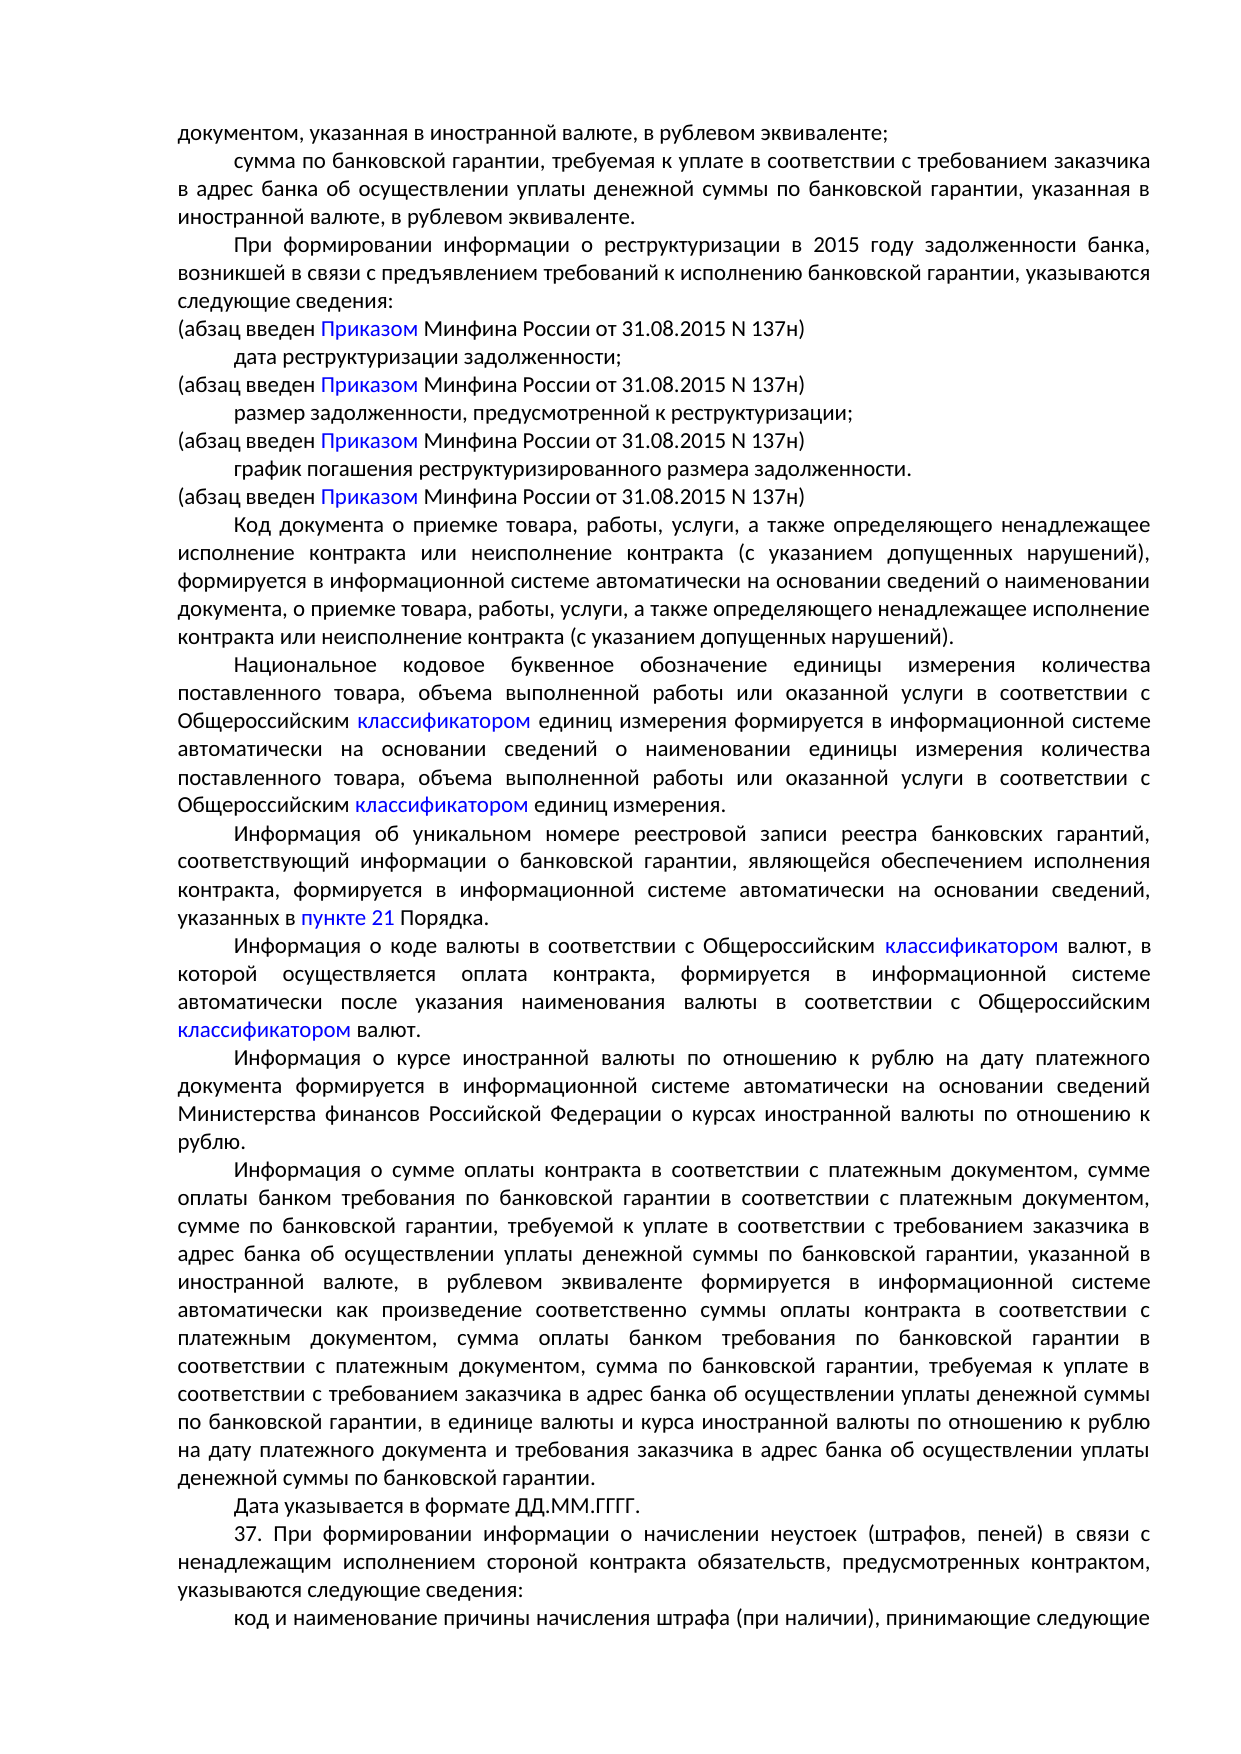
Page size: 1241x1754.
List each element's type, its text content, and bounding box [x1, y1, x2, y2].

text (абзац введен Приказом Минфина России от 31.08.2015 N 137н) [177, 426, 1152, 454]
text При формировании информации о реструктуризации в 2015 году задолженности банка, возникшей в связи с предъявлением требований к исполнению банковской гарантии, указываются следующие сведения: [177, 230, 1152, 314]
text размер задолженности, предусмотренной к реструктуризации; [177, 398, 1152, 426]
text Информация о коде валюты в соответствии с Общероссийским классификатором валют, в которой осуществляется оплата контракта, формируется в информационной системе автоматически после указания наименования валюты в соответствии с Общероссийским классификатором валют. [177, 931, 1152, 1043]
text сумма по банковской гарантии, требуемая к уплате в соответствии с требованием заказчика в адрес банка об осуществлении уплаты денежной суммы по банковской гарантии, указанная в иностранной валюте, в рублевом эквиваленте. [177, 146, 1152, 230]
text (абзац введен Приказом Минфина России от 31.08.2015 N 137н) [177, 370, 1152, 398]
text 37. При формировании информации о начислении неустоек (штрафов, пеней) в связи с ненадлежащим исполнением стороной контракта обязательств, предусмотренных контрактом, указываются следующие сведения: [177, 1519, 1152, 1603]
text график погашения реструктуризированного размера задолженности. [177, 454, 1152, 482]
text Информация об уникальном номере реестровой записи реестра банковских гарантий, соответствующий информации о банковской гарантии, являющейся обеспечением исполнения контракта, формируется в информационной системе автоматически на основании сведений, указанных в пункте 21 Порядка. [177, 819, 1152, 931]
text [177, 118, 1152, 146]
text Код документа о приемке товара, работы, услуги, а также определяющего ненадлежащее исполнение контракта или неисполнение контракта (с указанием допущенных нарушений), формируется в информационной системе автоматически на основании сведений о наименовании документа, о приемке товара, работы, услуги, а также определяющего ненадлежащее исполнение контракта или неисполнение контракта (с указанием допущенных нарушений). [177, 510, 1152, 651]
text Дата указывается в формате ДД.ММ.ГГГГ. [177, 1491, 1152, 1519]
text Национальное кодовое буквенное обозначение единицы измерения количества поставленного товара, объема выполненной работы или оказанной услуги в соответствии с Общероссийским классификатором единиц измерения формируется в информационной системе автоматически на основании сведений о наименовании единицы измерения количества поставленного товара, объема выполненной работы или оказанной услуги в соответствии с Общероссийским классификатором единиц измерения. [177, 651, 1152, 819]
text (абзац введен Приказом Минфина России от 31.08.2015 N 137н) [177, 314, 1152, 342]
text Информация о курсе иностранной валюты по отношению к рублю на дату платежного документа формируется в информационной системе автоматически на основании сведений Министерства финансов Российской Федерации о курсах иностранной валюты по отношению к рублю. [177, 1043, 1152, 1155]
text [177, 1603, 1152, 1631]
text дата реструктуризации задолженности; [177, 342, 1152, 370]
text (абзац введен Приказом Минфина России от 31.08.2015 N 137н) [177, 482, 1152, 510]
text Информация о сумме оплаты контракта в соответствии с платежным документом, сумме оплаты банком требования по банковской гарантии в соответствии с платежным документом, сумме по банковской гарантии, требуемой к уплате в соответствии с требованием заказчика в адрес банка об осуществлении уплаты денежной суммы по банковской гарантии, указанной в иностранной валюте, в рублевом эквиваленте формируется в информационной системе автоматически как произведение соответственно суммы оплаты контракта в соответствии с платежным документом, сумма оплаты банком требования по банковской гарантии в соответствии с платежным документом, сумма по банковской гарантии, требуемая к уплате в соответствии с требованием заказчика в адрес банка об осуществлении уплаты денежной суммы по банковской гарантии, в единице валюты и курса иностранной валюты по отношению к рублю на дату платежного документа и требования заказчика в адрес банка об осуществлении уплаты денежной суммы по банковской гарантии. [177, 1155, 1152, 1491]
